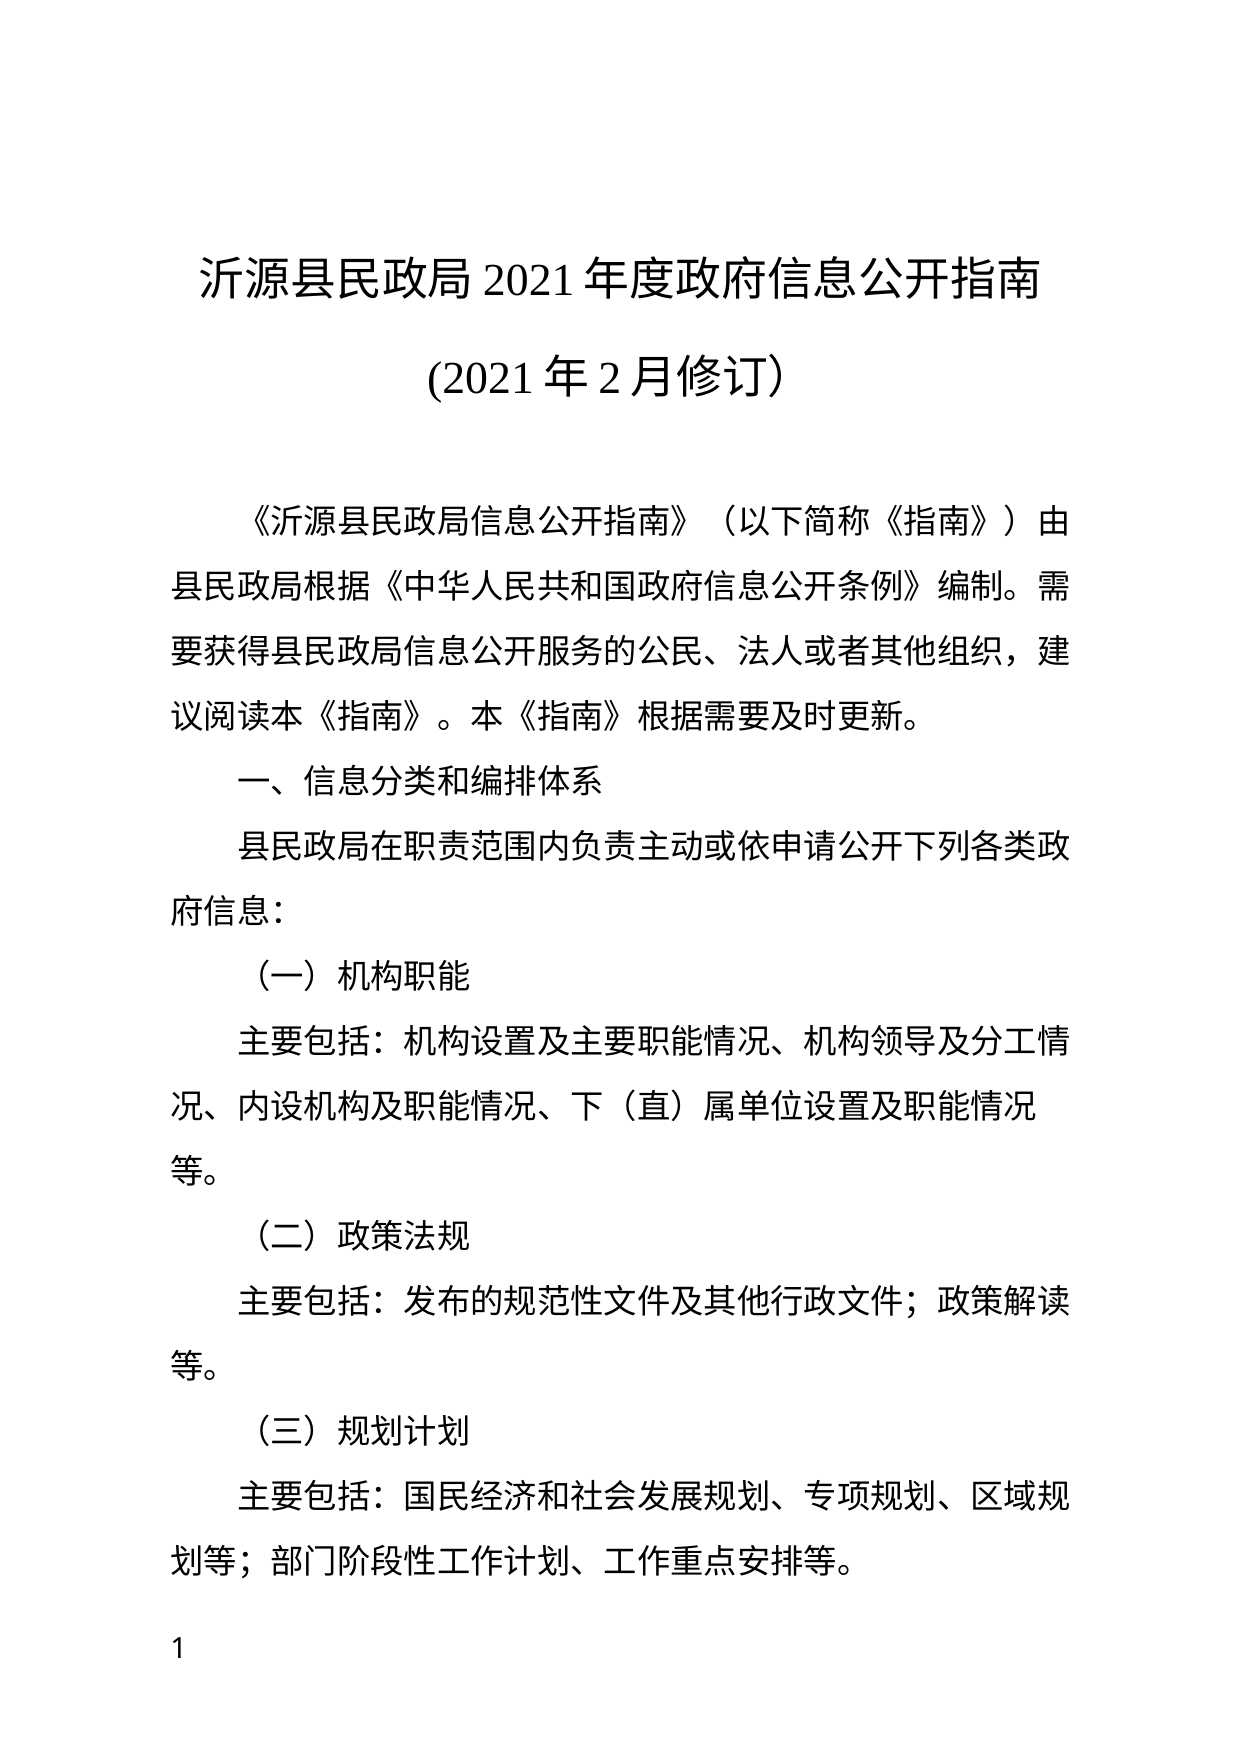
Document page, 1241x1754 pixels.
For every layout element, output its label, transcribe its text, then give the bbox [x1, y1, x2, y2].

text 县民政局在职责范围内负责主动或依申请公开下列各类政府信息： [170, 812, 1070, 942]
text 主要包括：国民经济和社会发展规划、专项规划、区域规划等；部门阶段性工作计划、工作重点安排等。 [170, 1462, 1070, 1592]
text 《沂源县民政局信息公开指南》（以下简称《指南》）由县民政局根据《中华人民共和国政府信息公开条例》编制。需要获得县民政局信息公开服务的公民、法人或者其他组织，建议阅读本《指南》。本《指南》根据需要及时更新。 [170, 487, 1070, 747]
text 沂源县民政局2021年度政府信息公开指南 [170, 227, 1070, 324]
text 主要包括：发布的规范性文件及其他行政文件；政策解读等。 [170, 1267, 1070, 1397]
text 一、信息分类和编排体系 [170, 747, 1070, 812]
subtitle (2021年2月修订） [170, 324, 1070, 422]
text （三）规划计划 [170, 1397, 1070, 1462]
text （一）机构职能 [170, 942, 1070, 1007]
text 主要包括：机构设置及主要职能情况、机构领导及分工情况、内设机构及职能情况、下（直）属单位设置及职能情况等。 [170, 1007, 1070, 1202]
text （二）政策法规 [170, 1202, 1070, 1267]
